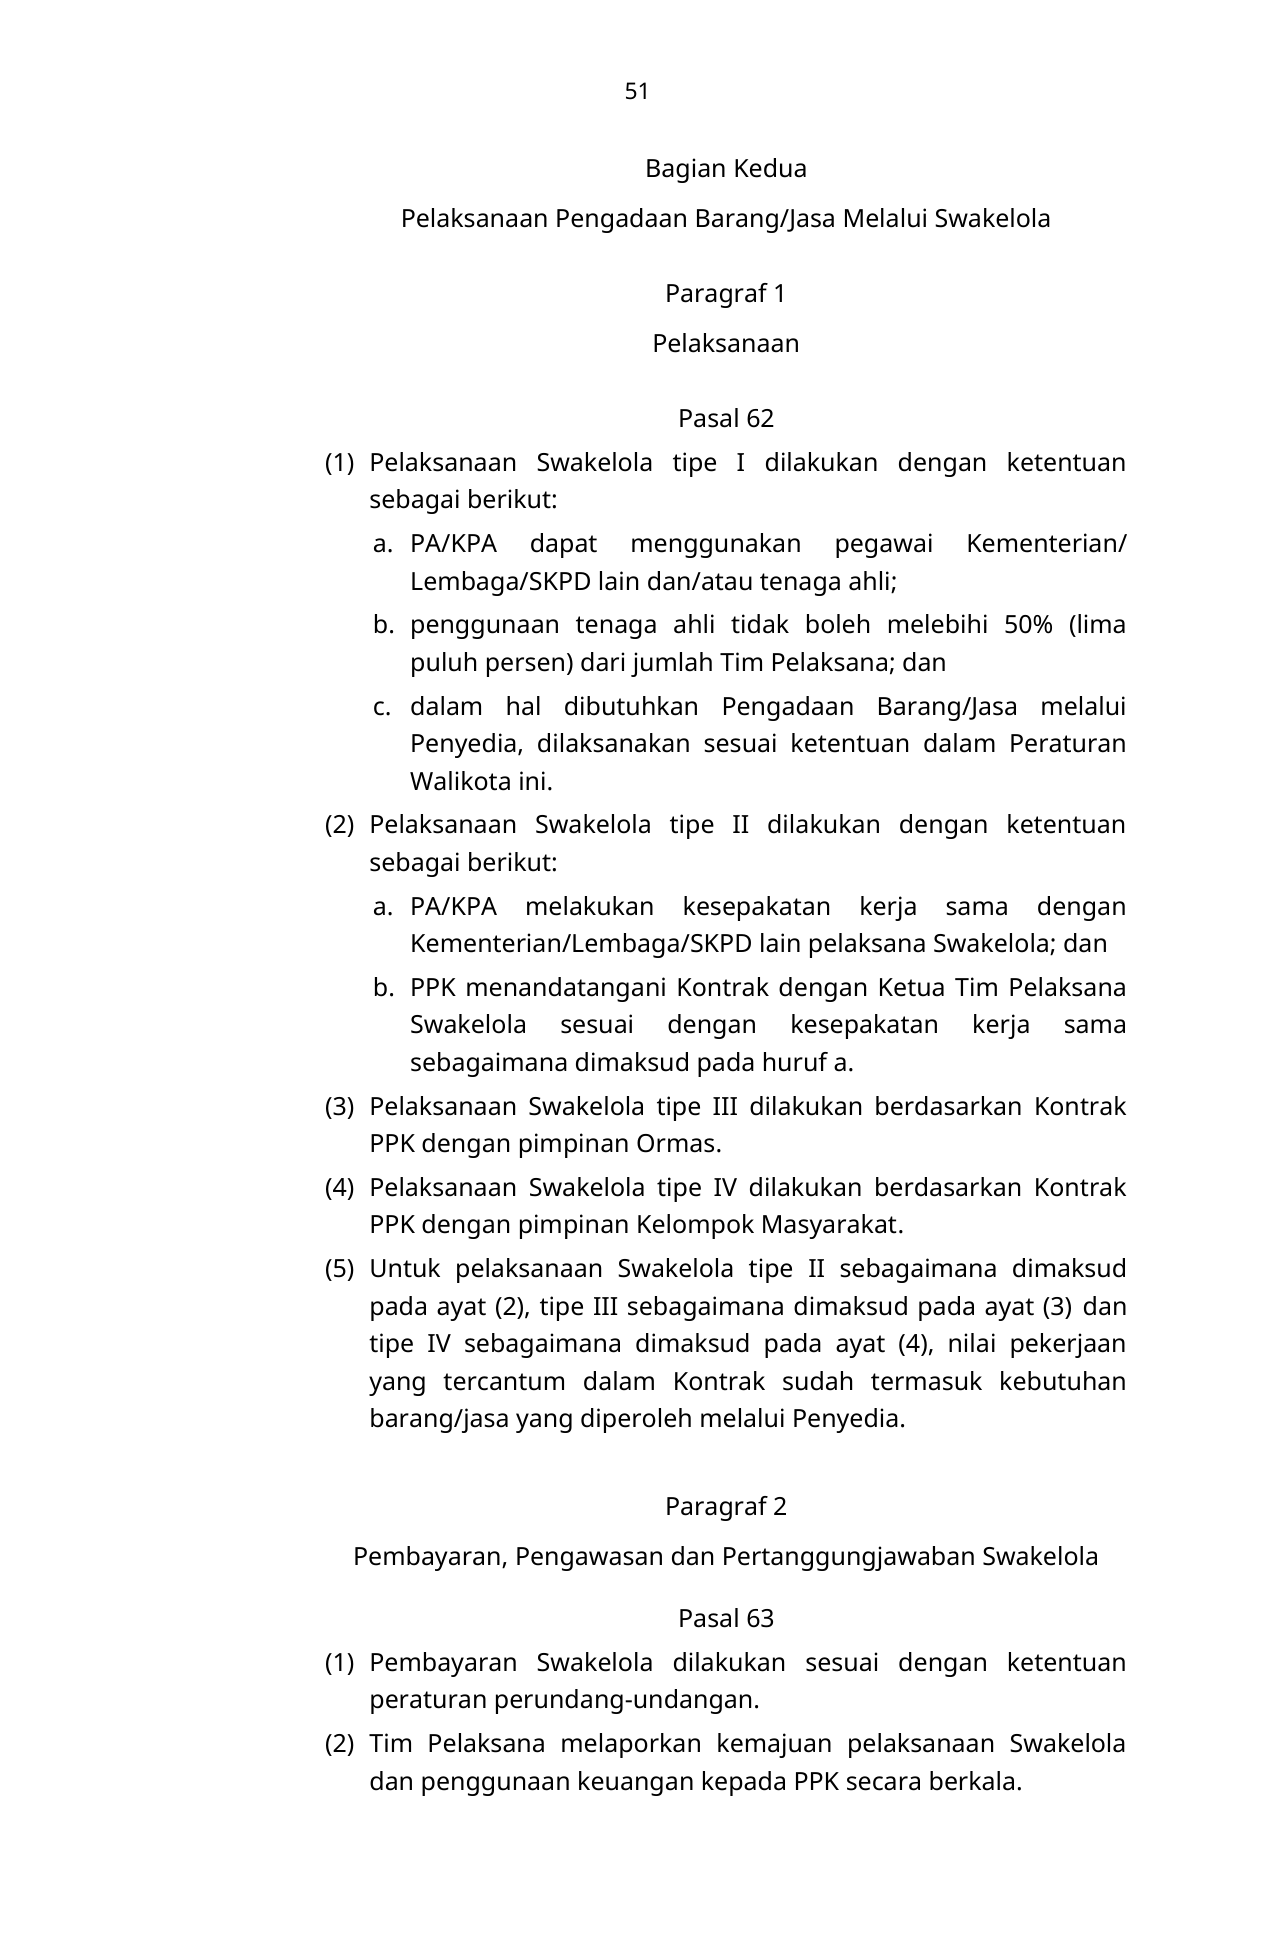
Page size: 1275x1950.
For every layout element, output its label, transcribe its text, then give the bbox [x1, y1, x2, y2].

list penggunaan tenaga ahli tidak boleh melebihi 50% (lima puluh persen) dari jumlah Tim Pelaksana; dan [373, 604, 1127, 679]
text Bagian Kedua [325, 148, 1127, 185]
list dalam hal dibutuhkan Pengadaan Barang/Jasa melalui Penyedia, dilaksanakan sesuai ketentuan dalam Peraturan Walikota ini. [373, 685, 1127, 798]
text Pelaksanaan Pengadaan Barang/Jasa Melalui Swakelola [325, 198, 1127, 235]
list Pelaksanaan Swakelola tipe III dilakukan berdasarkan Kontrak PPK dengan pimpinan Ormas. [325, 1085, 1127, 1160]
text Paragraf 2 [325, 1485, 1127, 1523]
text Pasal 63 [325, 1598, 1127, 1635]
list Untuk pelaksanaan Swakelola tipe II sebagaimana dimaksud pada ayat (2), tipe III sebagaimana dimaksud pada ayat (3) dan tipe IV sebagaimana dimaksud pada ayat (4), nilai pekerjaan yang tercantum dalam Kontrak sudah termasuk kebutuhan barang/jasa yang diperoleh melalui Penyedia. [325, 1248, 1127, 1435]
list Pelaksanaan Swakelola tipe IV dilakukan berdasarkan Kontrak PPK dengan pimpinan Kelompok Masyarakat. [325, 1166, 1127, 1241]
list Pelaksanaan Swakelola tipe I dilakukan dengan ketentuan sebagai berikut: [325, 441, 1127, 516]
list Tim Pelaksana melaporkan kemajuan pelaksanaan Swakelola dan penggunaan keuangan kepada PPK secara berkala. [325, 1723, 1127, 1798]
text Pelaksanaan [325, 323, 1127, 360]
list PA/KPA melakukan kesepakatan kerja sama dengan Kementerian/Lembaga/SKPD lain pelaksana Swakelola; dan [373, 885, 1127, 960]
text Pembayaran, Pengawasan dan Pertanggungjawaban Swakelola [325, 1535, 1127, 1573]
text Pasal 62 [325, 398, 1127, 435]
list Pembayaran Swakelola dilakukan sesuai dengan ketentuan peraturan perundang-undangan. [325, 1641, 1127, 1716]
list PPK menandatangani Kontrak dengan Ketua Tim Pelaksana Swakelola sesuai dengan kesepakatan kerja sama sebagaimana dimaksud pada huruf a. [373, 966, 1127, 1079]
list PA/KPA dapat menggunakan pegawai Kementerian/ Lembaga/SKPD lain dan/atau tenaga ahli; [373, 523, 1127, 598]
text Paragraf 1 [325, 273, 1127, 310]
list Pelaksanaan Swakelola tipe II dilakukan dengan ketentuan sebagai berikut: [325, 804, 1127, 879]
